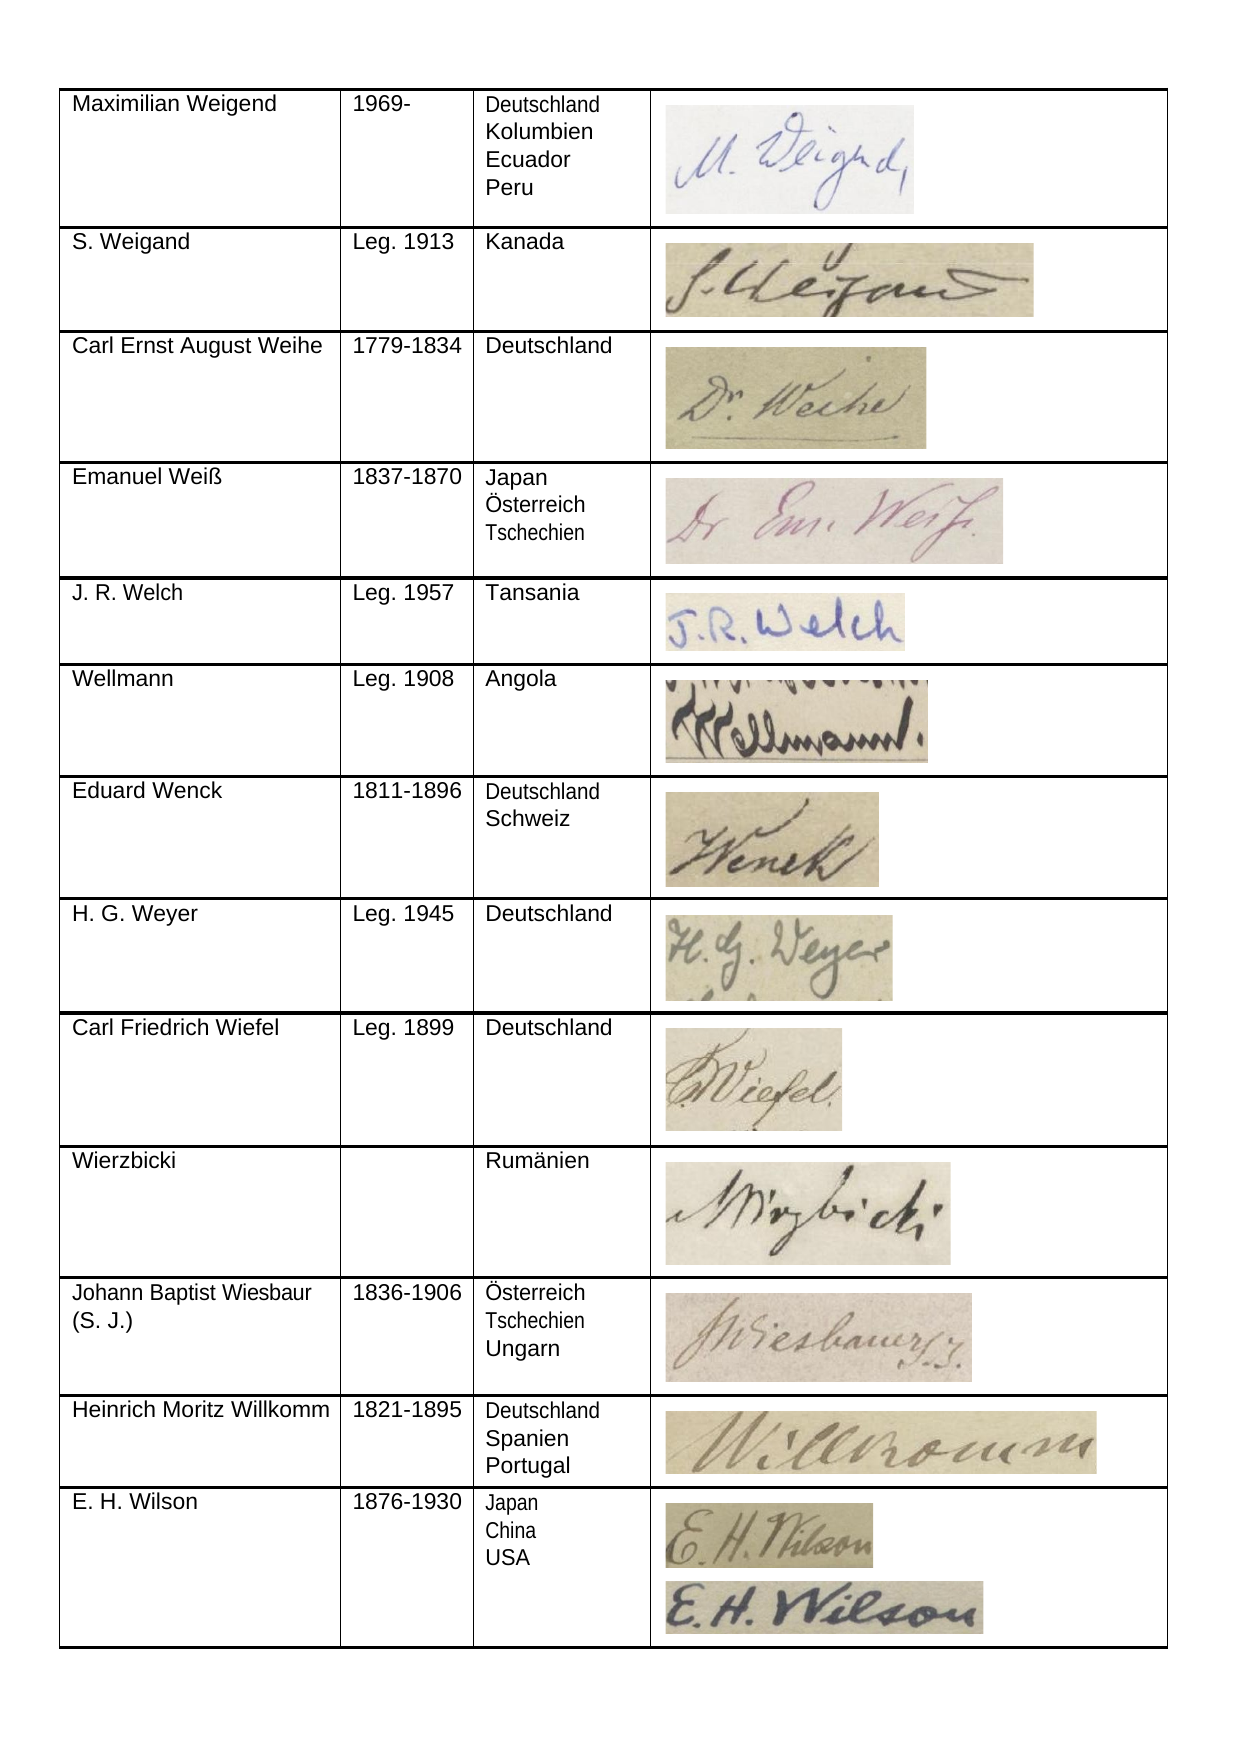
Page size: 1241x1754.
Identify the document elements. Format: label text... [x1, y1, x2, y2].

table_cell Leg. 1913 [341, 229, 473, 330]
table_header Maximilian Weigend [60, 91, 340, 226]
table_cell [651, 900, 1167, 1011]
picture [665, 105, 914, 214]
table_cell Japan China USA [474, 1489, 650, 1646]
table_cell Leg. 1945 [341, 900, 473, 1011]
picture [665, 478, 1004, 564]
table_cell Heinrich Moritz Willkomm [60, 1397, 340, 1486]
picture [665, 1411, 1097, 1474]
table_cell Johann Baptist Wiesbaur (S. J.) [60, 1279, 340, 1394]
table_cell Emanuel Weiß [60, 464, 340, 576]
table_cell [651, 1489, 1167, 1646]
table_cell [651, 1397, 1167, 1486]
picture [665, 1028, 843, 1131]
table_cell 1779-1834 [341, 333, 473, 461]
table_cell [341, 1148, 473, 1276]
table_cell 1836-1906 [341, 1279, 473, 1394]
table_cell [651, 229, 1167, 330]
table_cell Japan Österreich Tschechien [474, 464, 650, 576]
table_cell Deutschland [474, 900, 650, 1011]
table_cell Leg. 1899 [341, 1015, 473, 1144]
picture [665, 792, 879, 887]
table_cell Tansania [474, 580, 650, 663]
picture [665, 915, 893, 1001]
table_cell [651, 778, 1167, 897]
table_cell Leg. 1957 [341, 580, 473, 663]
table_cell Rumänien [474, 1148, 650, 1276]
table_cell Deutschland [474, 333, 650, 461]
table_cell [651, 666, 1167, 774]
picture [665, 1293, 972, 1382]
table_cell [651, 464, 1167, 576]
table_cell [651, 1279, 1167, 1394]
table_cell Angola [474, 666, 650, 774]
picture [665, 593, 905, 651]
table_cell 1876-1930 [341, 1489, 473, 1646]
picture [665, 347, 927, 449]
table_cell S. Weigand [60, 229, 340, 330]
table_cell Wellmann [60, 666, 340, 774]
table_cell Kanada [474, 229, 650, 330]
table_cell Österreich Tschechien Ungarn [474, 1279, 650, 1394]
picture [665, 243, 1034, 317]
table_cell Deutschland Schweiz [474, 778, 650, 897]
table_header 1969- [341, 91, 473, 226]
table_cell J. R. Welch [60, 580, 340, 663]
table_cell 1821-1895 [341, 1397, 473, 1486]
table_cell [651, 1148, 1167, 1276]
table_header [651, 91, 1167, 226]
picture [665, 680, 928, 763]
table_cell 1837-1870 [341, 464, 473, 576]
table_cell H. G. Weyer [60, 900, 340, 1011]
table_cell [651, 1015, 1167, 1144]
picture [665, 1581, 984, 1634]
table_cell [651, 580, 1167, 663]
table_cell Deutschland Spanien Portugal [474, 1397, 650, 1486]
table_cell Carl Friedrich Wiefel [60, 1015, 340, 1144]
table_header Deutschland Kolumbien Ecuador Peru [474, 91, 650, 226]
table_cell 1811-1896 [341, 778, 473, 897]
table_cell Deutschland [474, 1015, 650, 1144]
table_cell Carl Ernst August Weihe [60, 333, 340, 461]
picture [665, 1162, 951, 1265]
table_cell E. H. Wilson [60, 1489, 340, 1646]
table_cell Wierzbicki [60, 1148, 340, 1276]
table_cell [651, 333, 1167, 461]
picture [665, 1503, 874, 1568]
table_cell Leg. 1908 [341, 666, 473, 774]
table_cell Eduard Wenck [60, 778, 340, 897]
